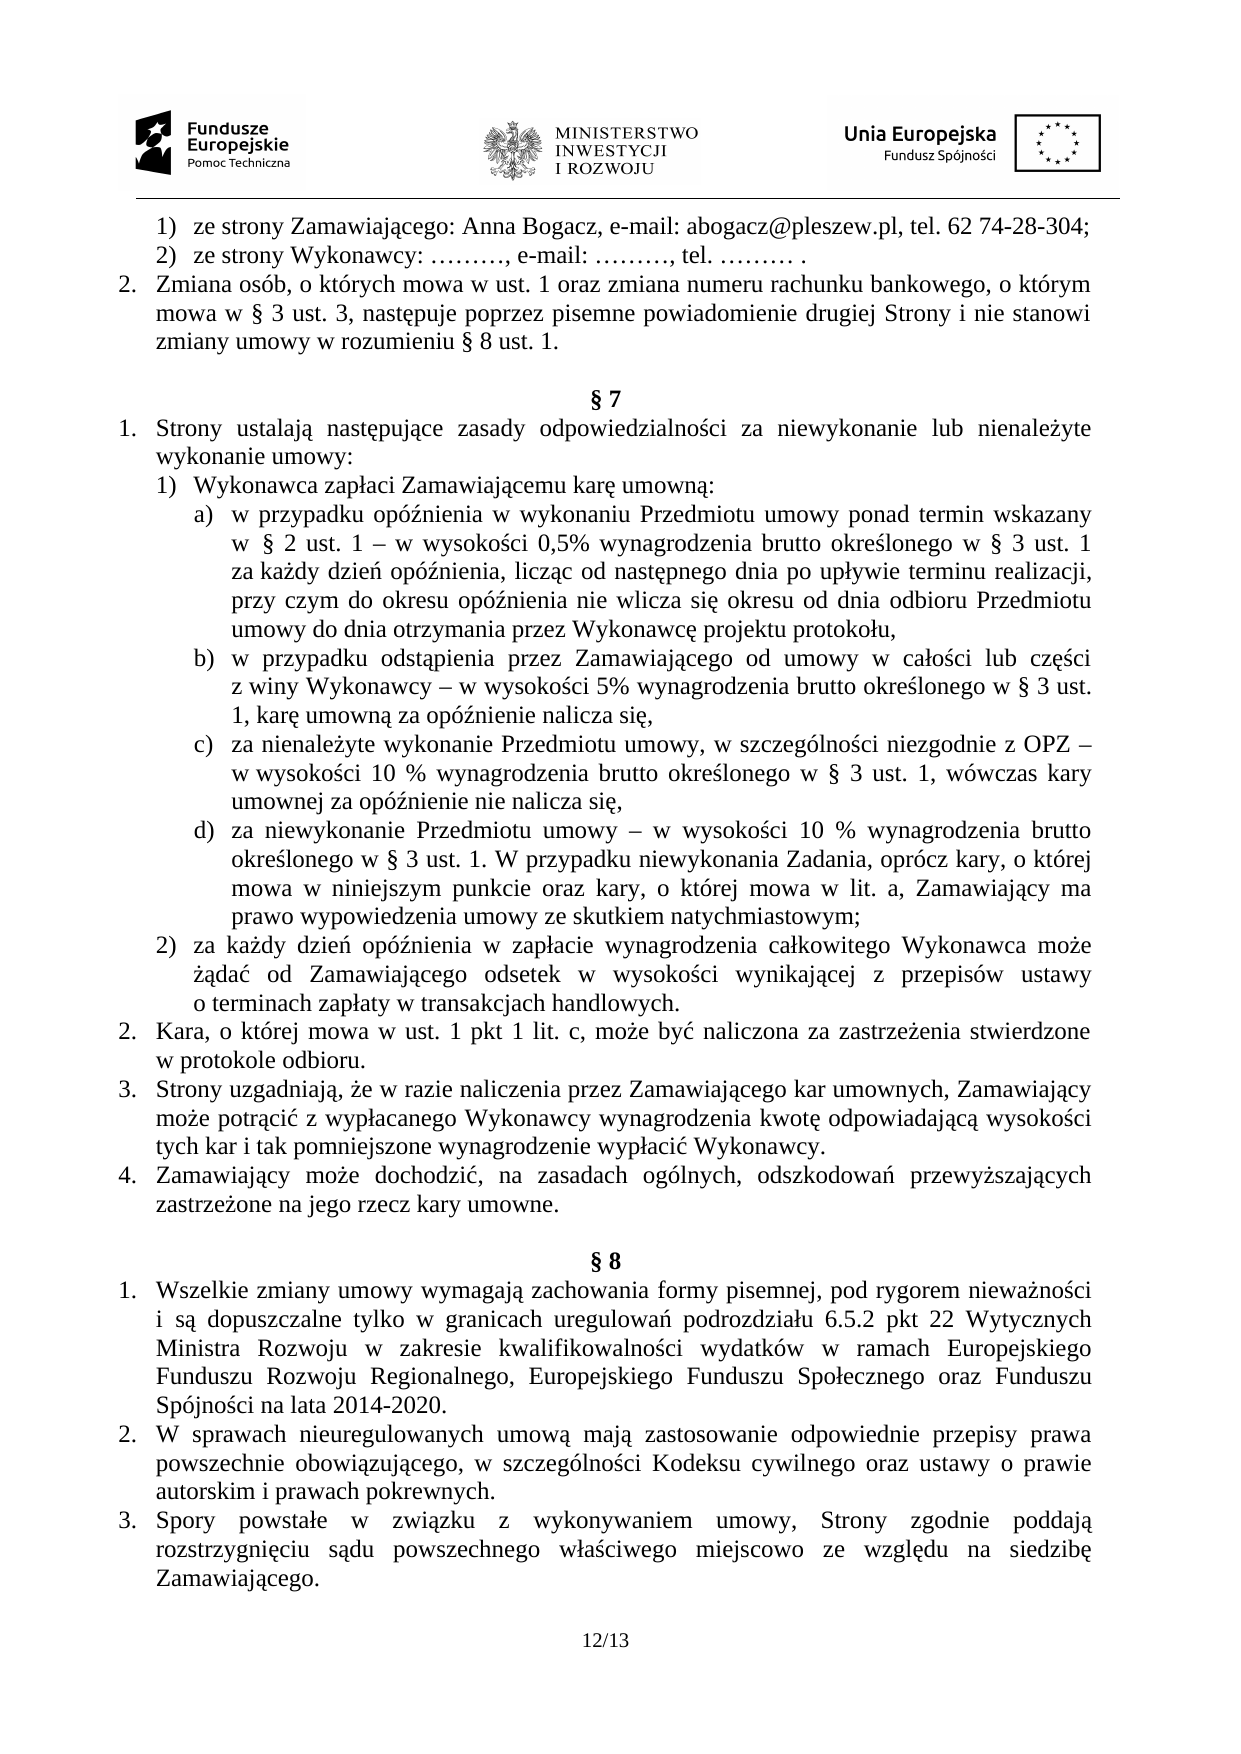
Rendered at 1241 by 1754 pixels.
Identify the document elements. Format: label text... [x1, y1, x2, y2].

list Strony ustalają następujące zasady odpowiedzialności za niewykonanie lub nienależyte wykonanie umowy: [118, 413, 1092, 470]
list w przypadku odstąpienia przez Zamawiającego od umowy w całości lub części z winy Wykonawcy – w wysokości 5% wynagrodzenia brutto określonego w § 3 ust. 1, karę umowną za opóźnienie nalicza się, [194, 643, 1092, 729]
list Wykonawca zapłaci Zamawiającemu karę umowną: [156, 470, 1092, 499]
text § 7 [118, 384, 1092, 413]
list Kara, o której mowa w ust. 1 pkt 1 lit. c, może być naliczona za zastrzeżenia stwierdzone w protokole odbioru. [118, 1016, 1092, 1074]
list w przypadku opóźnienia w wykonaniu Przedmiotu umowy ponad termin wskazany w § 2 ust. 1 – w wysokości 0,5% wynagrodzenia brutto określonego w § 3 ust. 1 za każdy dzień opóźnienia, licząc od następnego dnia po upływie terminu realizacji, przy czym do okresu opóźnienia nie wlicza się okresu od dnia odbioru Przedmiotu umowy do dnia otrzymania przez Wykonawcę projektu protokołu, [194, 499, 1092, 643]
list za niewykonanie Przedmiotu umowy – w wysokości 10 % wynagrodzenia brutto określonego w § 3 ust. 1. W przypadku niewykonania Zadania, oprócz kary, o której mowa w niniejszym punkcie oraz kary, o której mowa w lit. a, Zamawiający ma prawo wypowiedzenia umowy ze skutkiem natychmiastowym; [194, 815, 1092, 930]
text § 8 [118, 1246, 1092, 1275]
list za nienależyte wykonanie Przedmiotu umowy, w szczególności niezgodnie z OPZ – w wysokości 10 % wynagrodzenia brutto określonego w § 3 ust. 1, wówczas kary umownej za opóźnienie nie nalicza się, [194, 729, 1092, 815]
list Zamawiający może dochodzić, na zasadach ogólnych, odszkodowań przewyższających zastrzeżone na jego rzecz kary umowne. [118, 1160, 1092, 1218]
list za każdy dzień opóźnienia w zapłacie wynagrodzenia całkowitego Wykonawca może żądać od Zamawiającego odsetek w wysokości wynikającej z przepisów ustawy o terminach zapłaty w transakcjach handlowych. [156, 930, 1092, 1016]
list Wszelkie zmiany umowy wymagają zachowania formy pisemnej, pod rygorem nieważności i są dopuszczalne tylko w granicach uregulowań podrozdziału 6.5.2 pkt 22 Wytycznych Ministra Rozwoju w zakresie kwalifikowalności wydatków w ramach Europejskiego Funduszu Rozwoju Regionalnego, Europejskiego Funduszu Społecznego oraz Funduszu Spójności na lata 2014-2020. [118, 1275, 1092, 1419]
picture [478, 118, 701, 185]
list Zmiana osób, o których mowa w ust. 1 oraz zmiana numeru rachunku bankowego, o którym mowa w § 3 ust. 3, następuje poprzez pisemne powiadomienie drugiej Strony i nie stanowi zmiany umowy w rozumieniu § 8 ust. 1. [118, 269, 1092, 355]
picture [826, 95, 1120, 191]
list W sprawach nieuregulowanych umową mają zastosowanie odpowiednie przepisy prawa powszechnie obowiązującego, w szczególności Kodeksu cywilnego oraz ustawy o prawie autorskim i prawach pokrewnych. [118, 1419, 1092, 1505]
list Spory powstałe w związku z wykonywaniem umowy, Strony zgodnie poddają rozstrzygnięciu sądu powszechnego właściwego miejscowo ze względu na siedzibę Zamawiającego. [118, 1505, 1092, 1591]
list ze strony Wykonawcy: ………, e-mail: ………, tel. ……… . [156, 240, 1092, 269]
list ze strony Zamawiającego: Anna Bogacz, e-mail: abogacz@pleszew.pl, tel. 62 74-28-304; [156, 211, 1092, 240]
list Strony uzgadniają, że w razie naliczenia przez Zamawiającego kar umownych, Zamawiający może potrącić z wypłacanego Wykonawcy wynagrodzenia kwotę odpowiadającą wysokości tych kar i tak pomniejszone wynagrodzenie wypłacić Wykonawcy. [118, 1074, 1092, 1160]
picture [118, 94, 307, 191]
